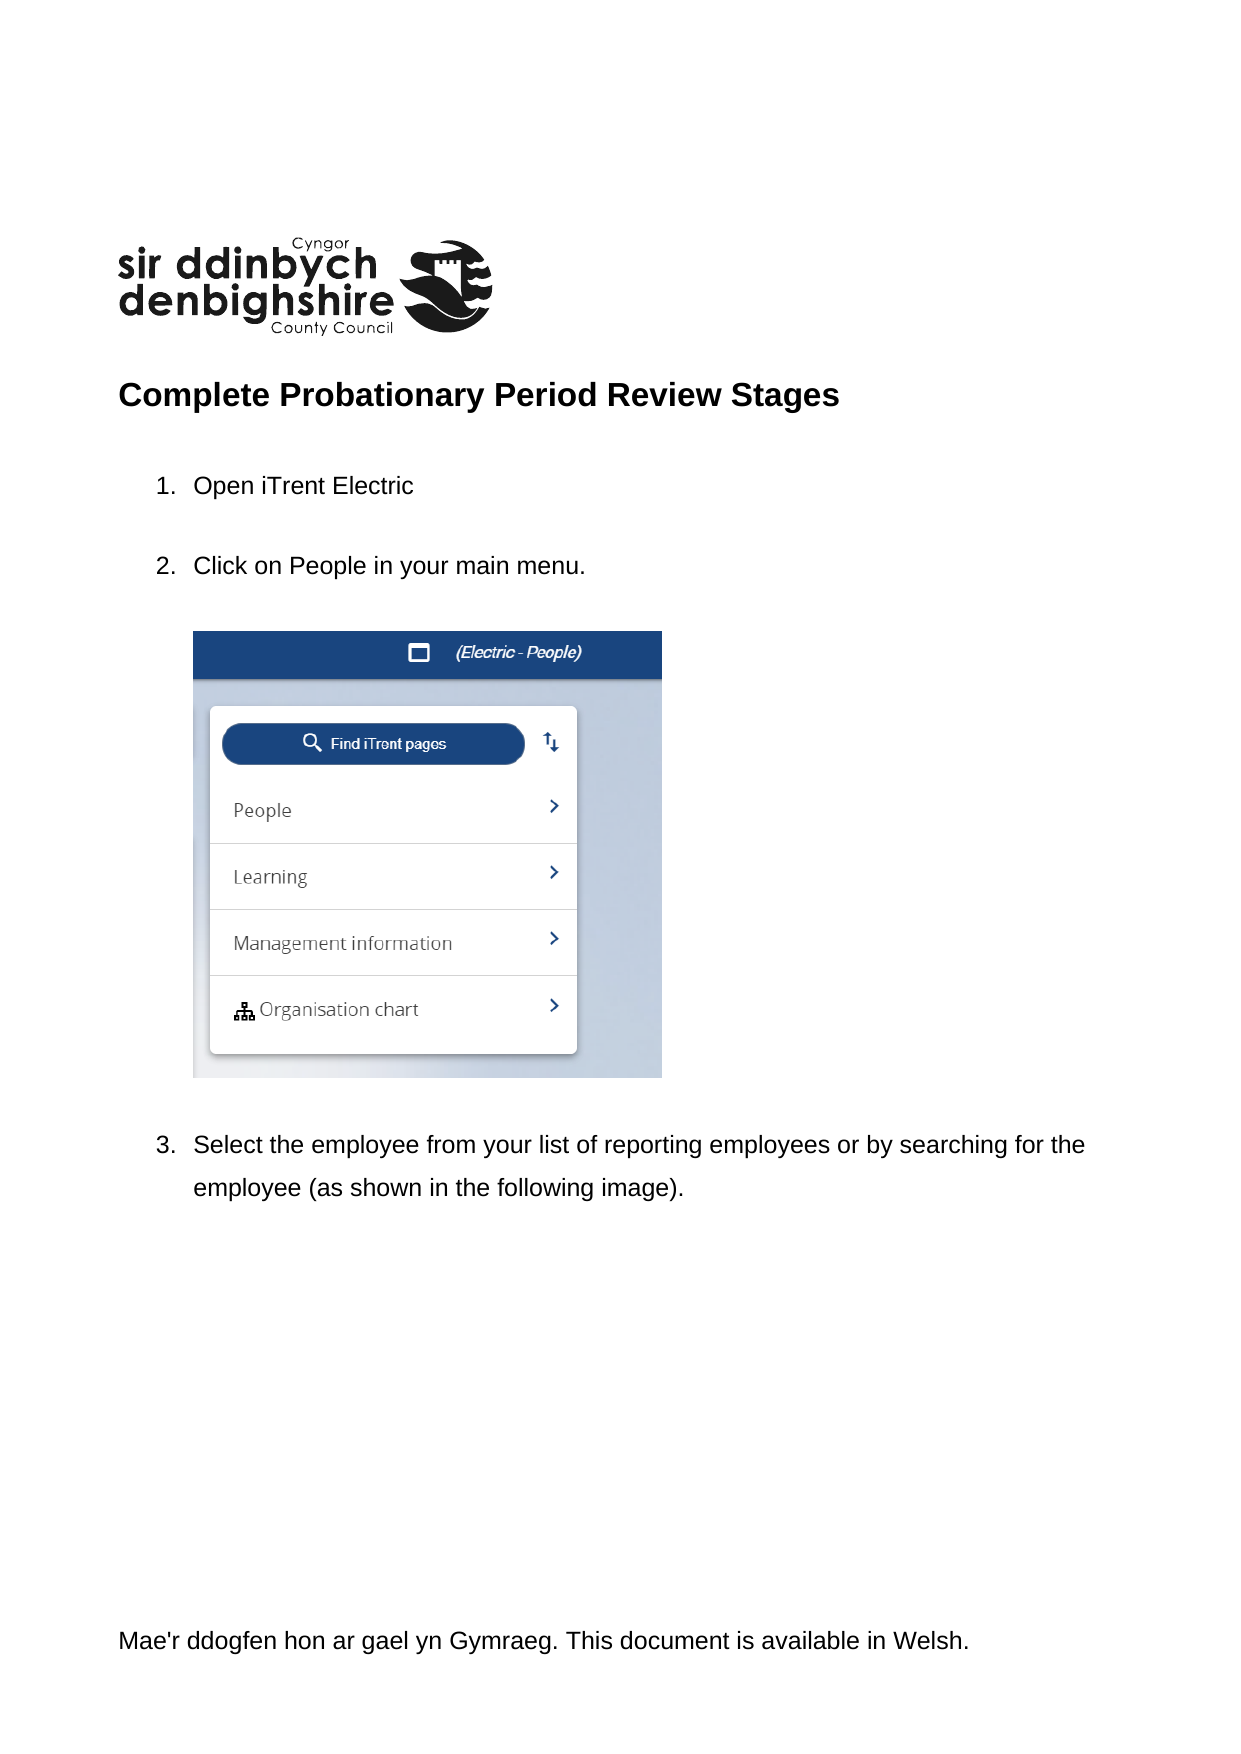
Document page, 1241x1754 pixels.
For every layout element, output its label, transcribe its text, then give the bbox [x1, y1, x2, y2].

subtitle Complete Probationary Period Review Stages [118, 376, 1122, 414]
picture [193, 631, 662, 1078]
list Open iTrent Electric [156, 471, 1122, 499]
list Click on People in your main menu. [156, 551, 1122, 580]
list Select the employee from your list of reporting employees or by searching for the employee (as shown in the following image). [156, 1129, 1122, 1201]
